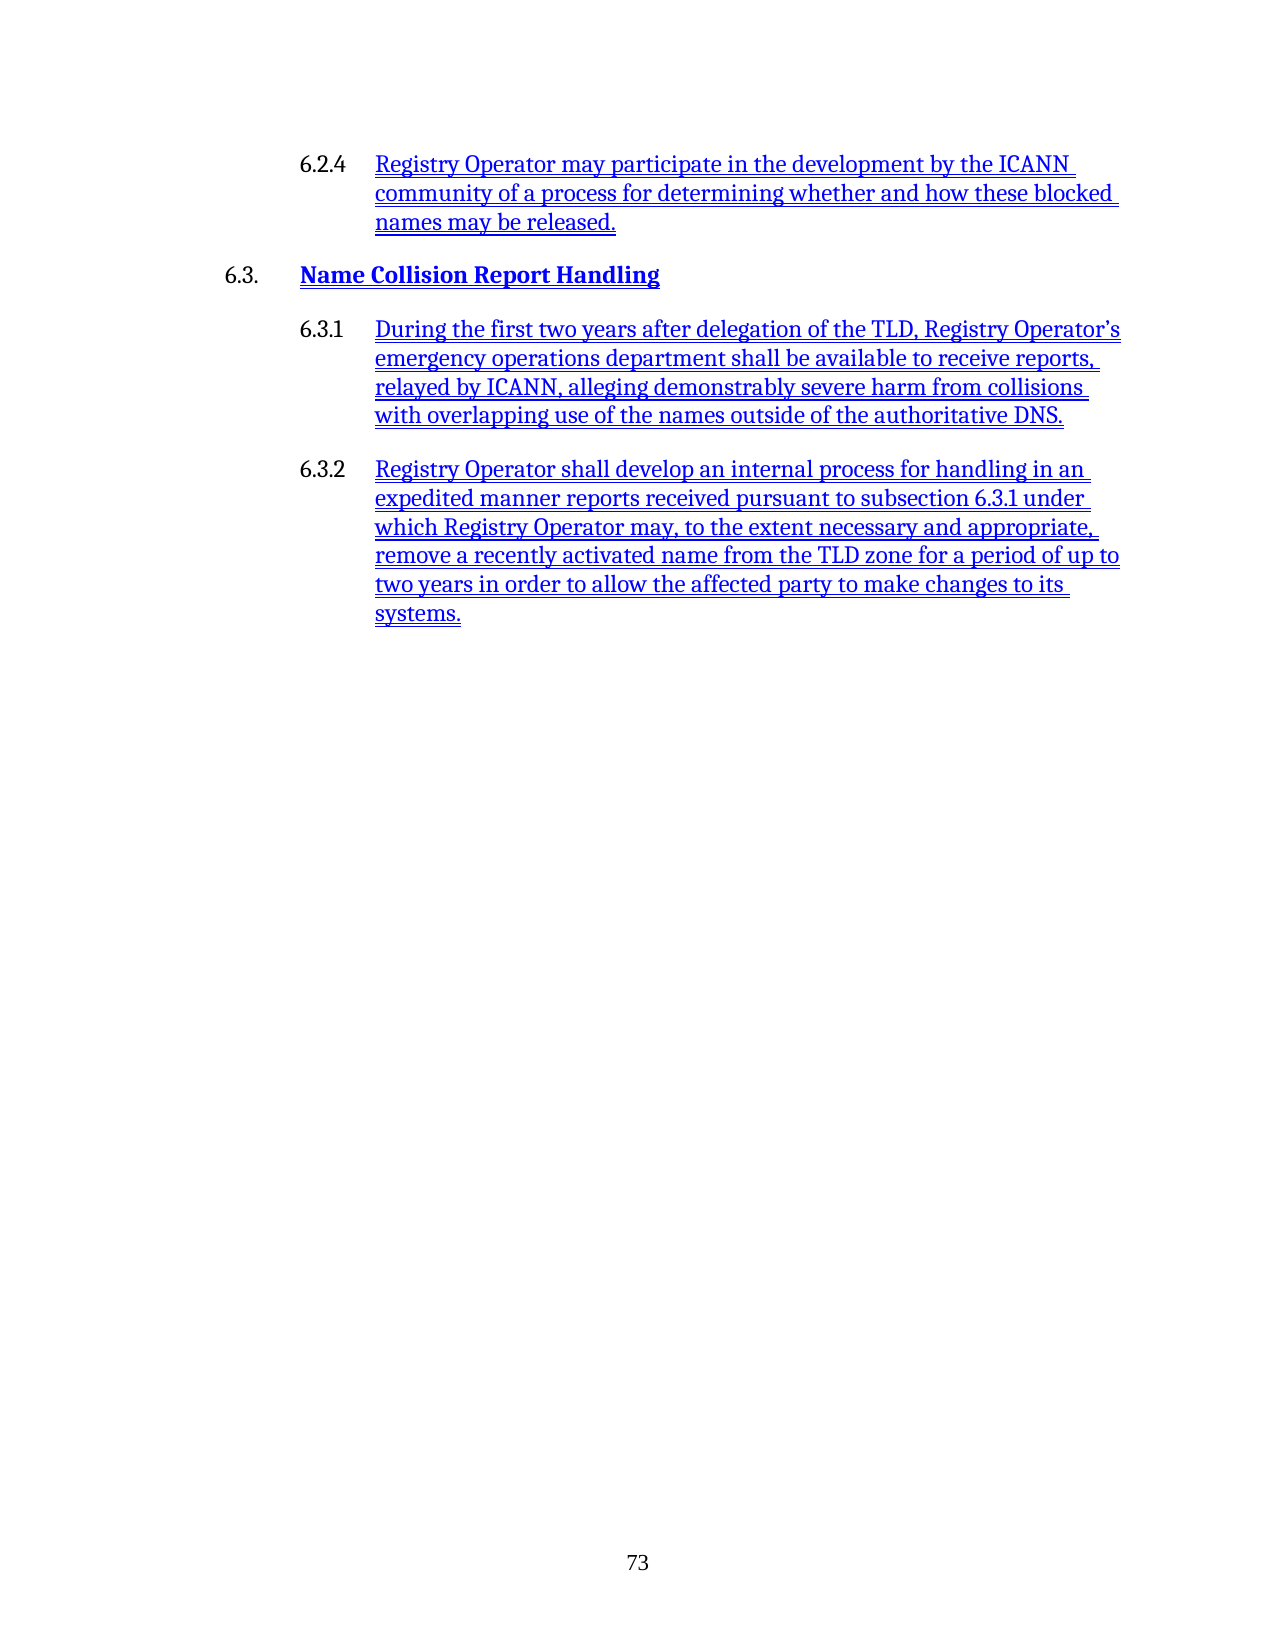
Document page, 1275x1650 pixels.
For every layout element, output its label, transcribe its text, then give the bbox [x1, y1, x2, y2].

list Name Collision Report Handling [225, 261, 1125, 290]
list Registry Operator shall develop an internal process for handling in an expedited manner reports received pursuant to subsection 6.3.1 under which Registry Operator may, to the extent necessary and appropriate, remove a recently activated name from the TLD zone for a period of up to two years in order to allow the affected party to make changes to its systems. [300, 455, 1125, 627]
list During the first two years after delegation of the TLD, Registry Operator’s emergency operations department shall be available to receive reports, relayed by ICANN, alleging demonstrably severe harm from collisions with overlapping use of the names outside of the authoritative DNS. [300, 315, 1125, 430]
list Registry Operator may participate in the development by the ICANN community of a process for determining whether and how these blocked names may be released. [300, 150, 1125, 236]
